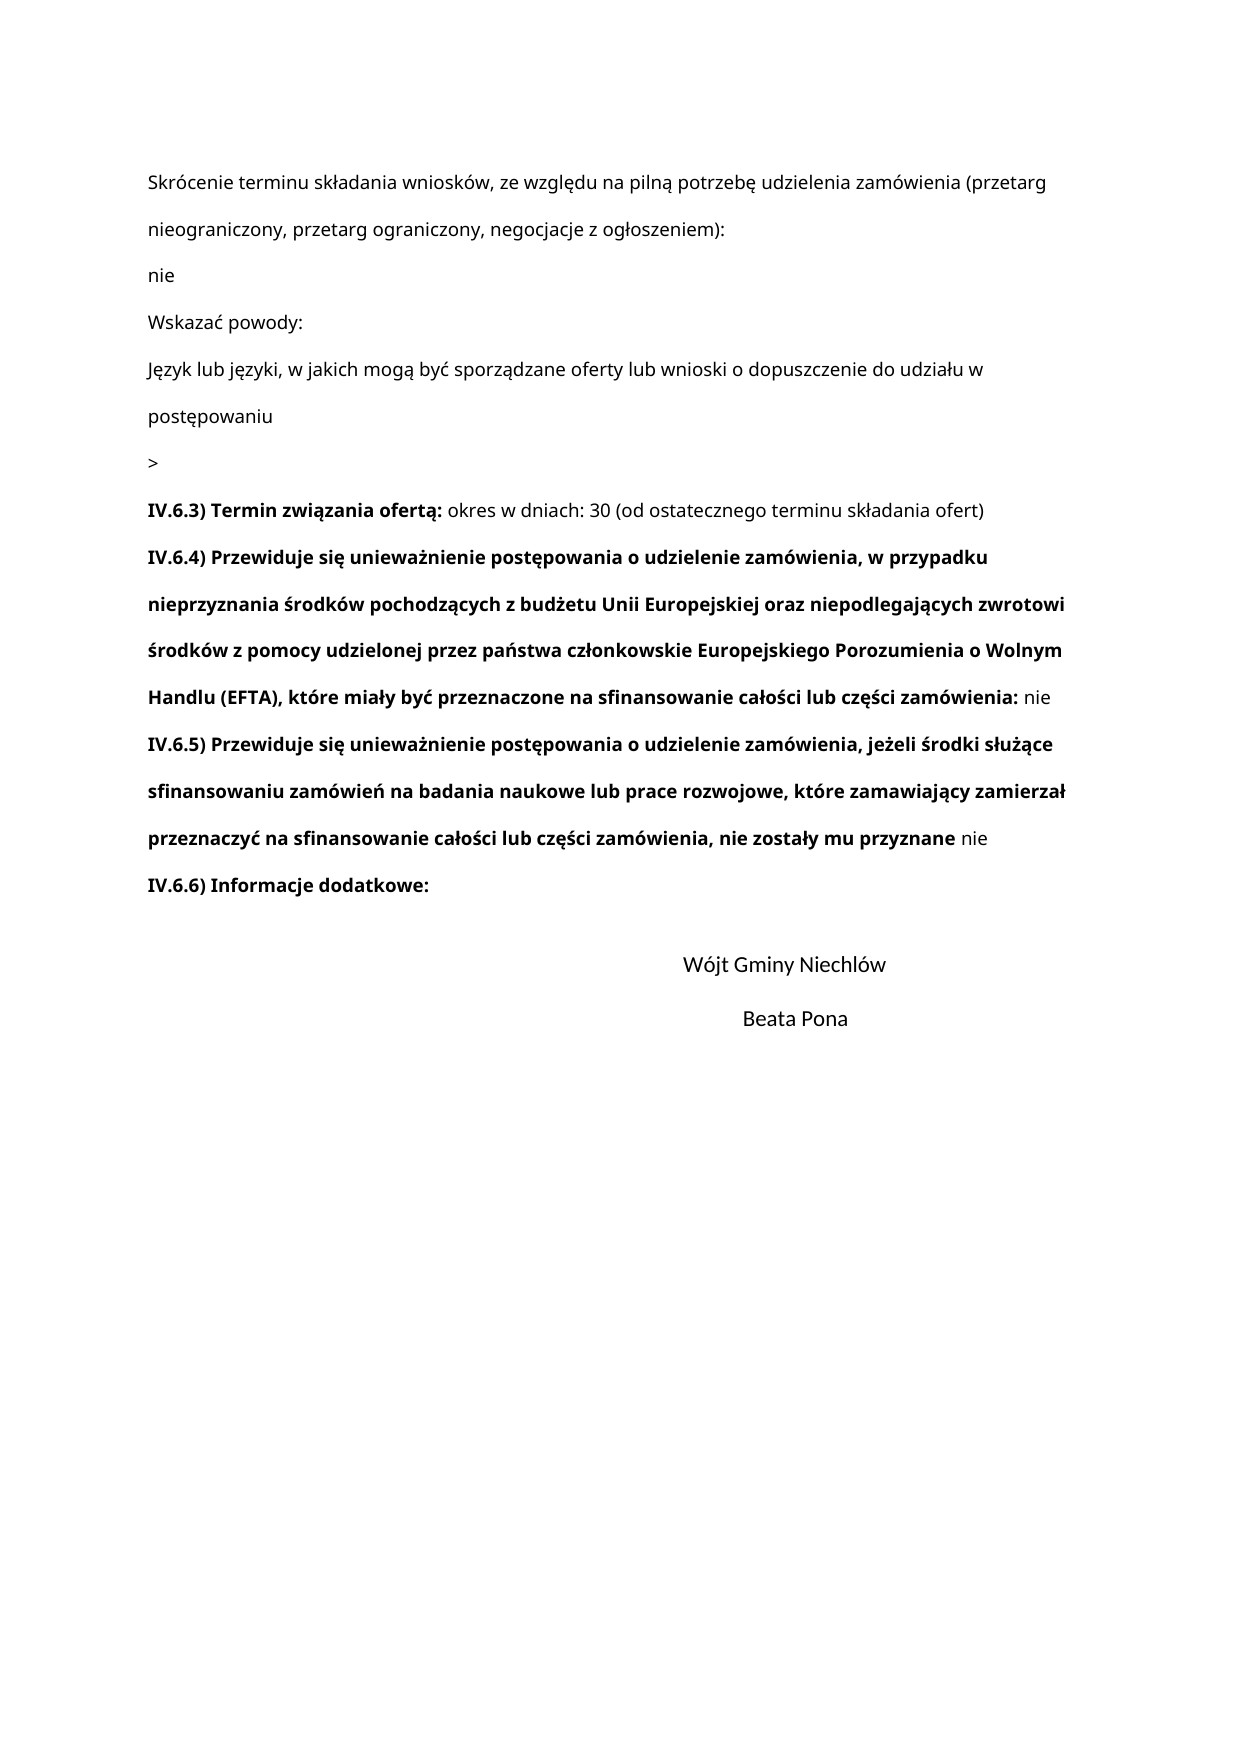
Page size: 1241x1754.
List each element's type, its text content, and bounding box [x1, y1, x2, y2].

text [148, 148, 1093, 898]
text Beata Pona [148, 1004, 1093, 1032]
text Wójt Gminy Niechlów [148, 951, 1093, 979]
